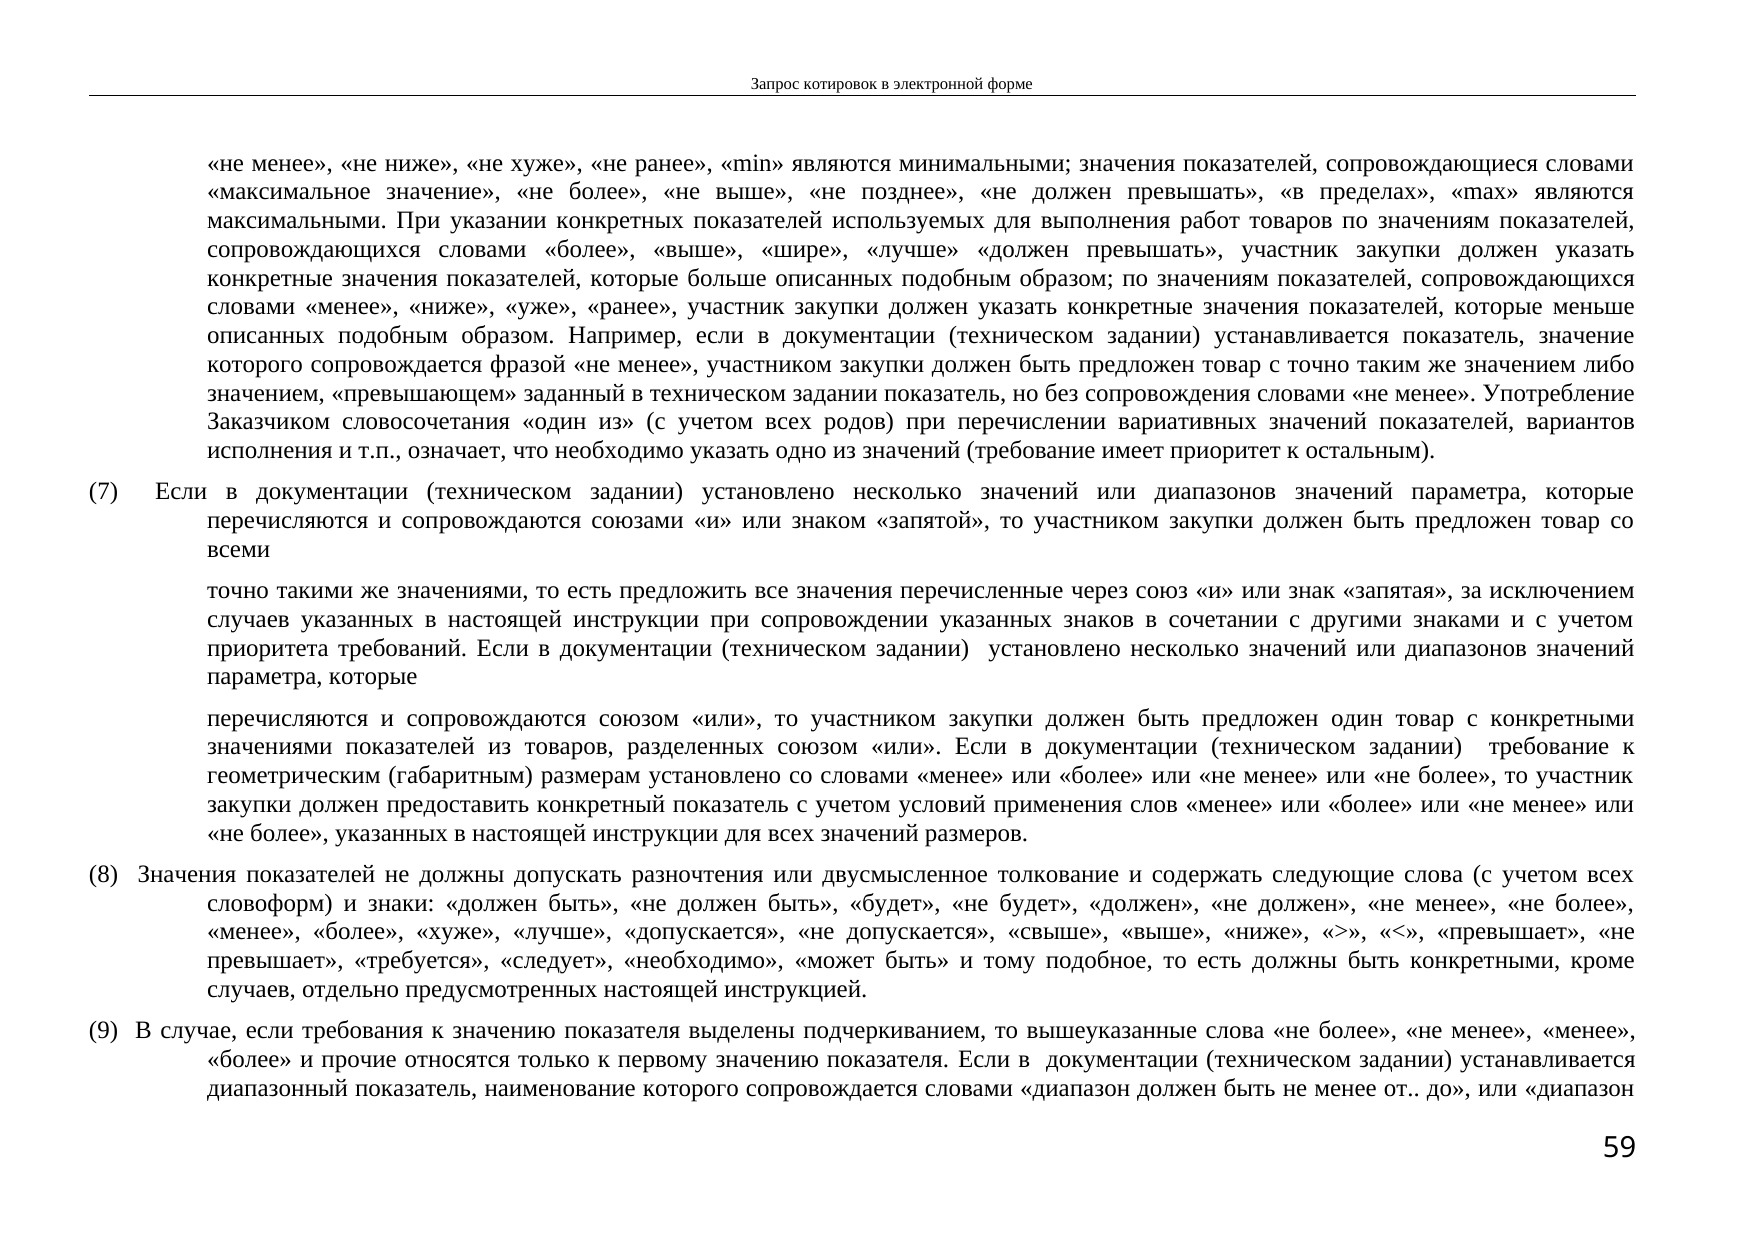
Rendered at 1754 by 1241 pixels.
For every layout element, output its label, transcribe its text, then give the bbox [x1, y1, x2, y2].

list (8) Значения показателей не должны допускать разночтения или двусмысленное толкование и содержать следующие слова (с учетом всех словоформ) и знаки: «должен быть», «не должен быть», «будет», «не будет», «должен», «не должен», «не менее», «не более», «менее», «более», «хуже», «лучше», «допускается», «не допускается», «свыше», «выше», «ниже», «>», «<», «превышает», «не превышает», «требуется», «следует», «необходимо», «может быть» и тому подобное, то есть должны быть конкретными, кроме случаев, отдельно предусмотренных настоящей инструкцией. [89, 859, 1636, 1003]
list перечисляются и сопровождаются союзом «или», то участником закупки должен быть предложен один товар с конкретными значениями показателей из товаров, разделенных союзом «или». Если в документации (техническом задании) требование к геометрическим (габаритным) размерам установлено со словами «менее» или «более» или «не менее» или «не более», то участник закупки должен предоставить конкретный показатель с учетом условий применения слов «менее» или «более» или «не менее» или «не более», указанных в настоящей инструкции для всех значений размеров. [207, 703, 1636, 846]
list точно такими же значениями, то есть предложить все значения перечисленные через союз «и» или знак «запятая», за исключением случаев указанных в настоящей инструкции при сопровождении указанных знаков в сочетании с другими знаками и с учетом приоритета требований. Если в документации (техническом задании) установлено несколько значений или диапазонов значений параметра, которые [207, 575, 1636, 690]
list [89, 1015, 1636, 1101]
list (7) Если в документации (техническом задании) установлено несколько значений или диапазонов значений параметра, которые перечисляются и сопровождаются союзами «и» или знаком «запятой», то участником закупки должен быть предложен товар со всеми [89, 476, 1636, 563]
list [89, 148, 1636, 464]
